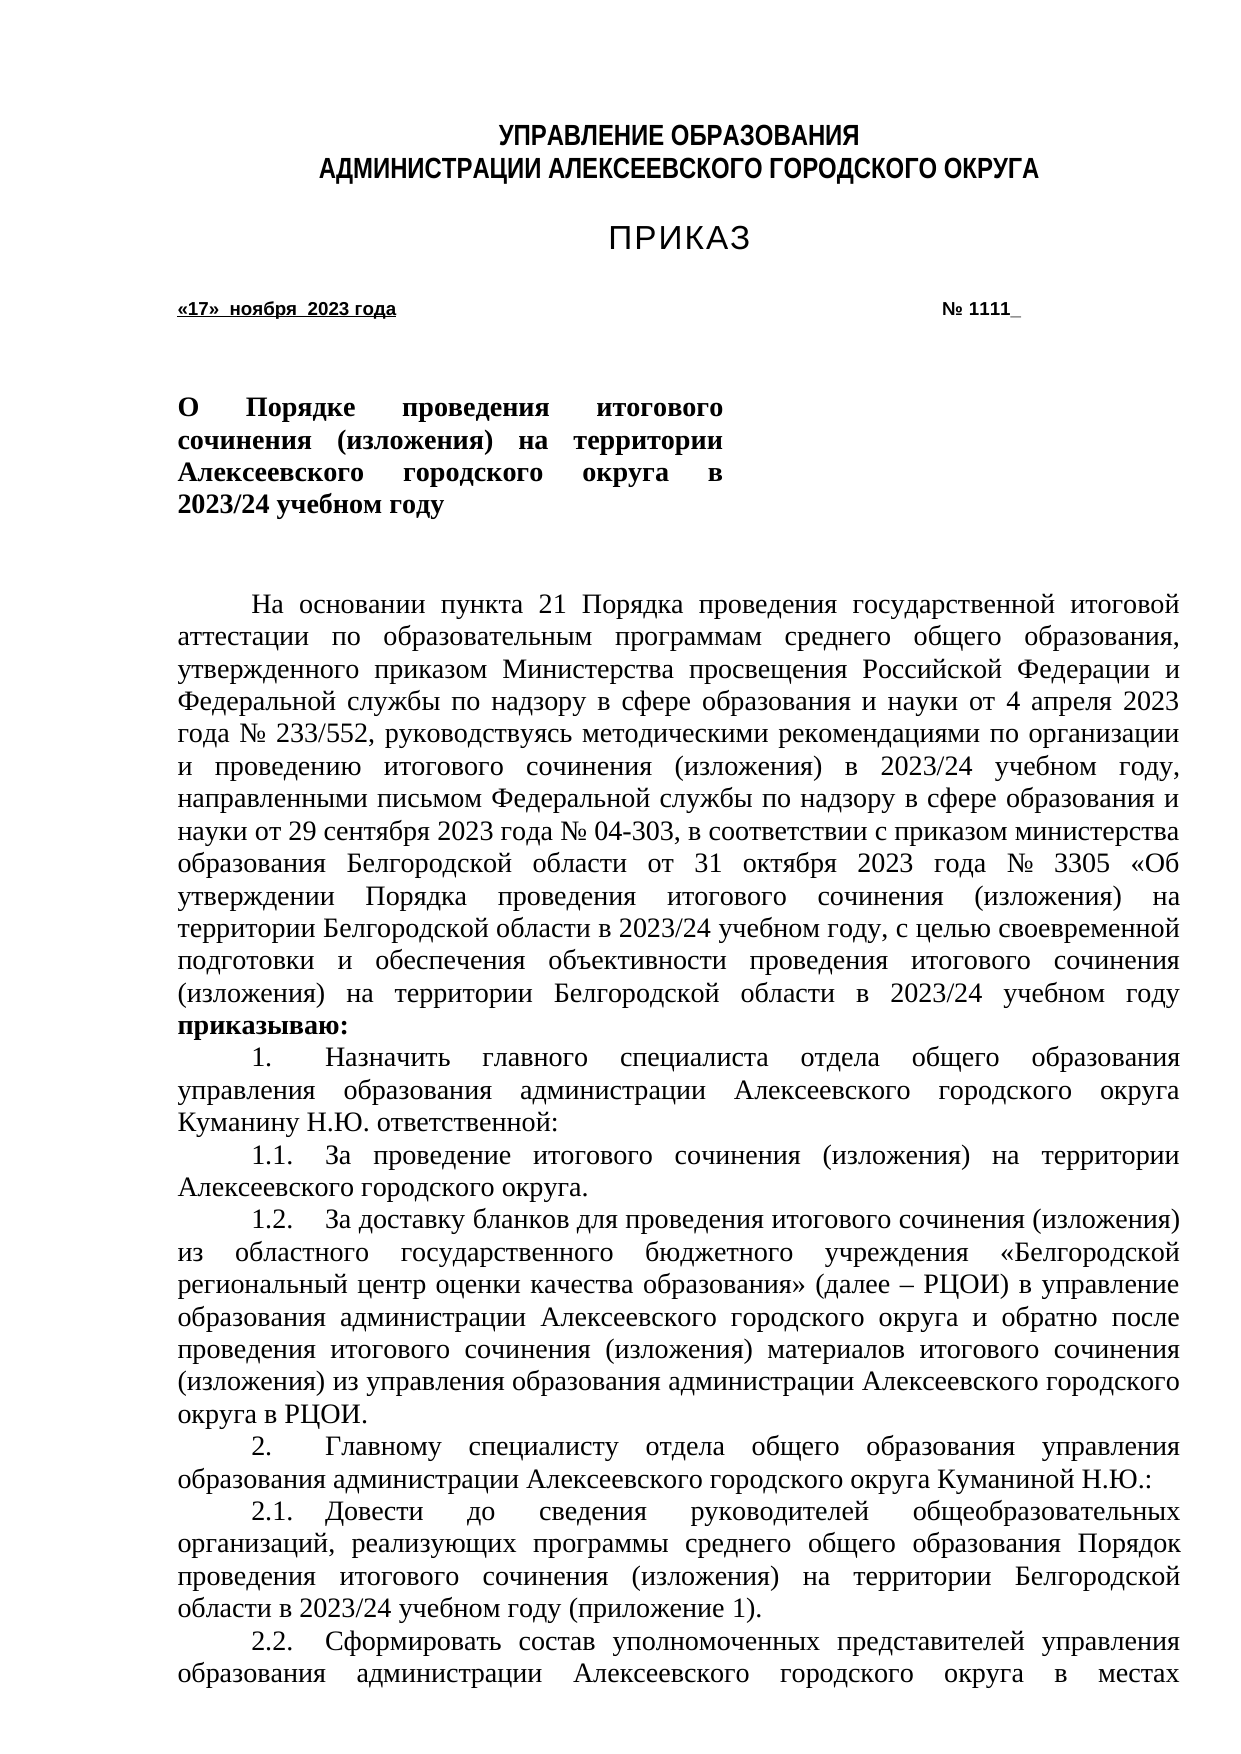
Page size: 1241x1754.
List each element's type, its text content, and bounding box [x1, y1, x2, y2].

text УПРАВЛЕНИЕ ОБРАЗОВАНИЯ [177, 118, 1181, 152]
text На основании пункта 21 Порядка проведения государственной итоговой аттестации по образовательным программам среднего общего образования, утвержденного приказом Министерства просвещения Российской Федерации и Федеральной службы по надзору в сфере образования и науки от 4 апреля 2023 года № 233/552, руководствуясь методическими рекомендациями по организации и проведению итогового сочинения (изложения) в 2023/24 учебном году, направленными письмом Федеральной службы по надзору в сфере образования и науки от 29 сентября 2023 года № 04-303, в соответствии с приказом министерства образования Белгородской области от 31 октября 2023 года № 3305 «Об утверждении Порядка проведения итогового сочинения (изложения) на территории Белгородской области в 2023/24 учебном году, с целью своевременной подготовки и обеспечения объективности проведения итогового сочинения (изложения) на территории Белгородской области в 2023/24 учебном году приказываю: [177, 587, 1181, 1041]
list Назначить главного специалиста отдела общего образования управления образования администрации Алексеевского городского округа Куманину Н.Ю. ответственной: [177, 1041, 1181, 1138]
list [177, 1624, 1181, 1688]
text АДМИНИСТРАЦИИ АЛЕКСЕЕВСКОГО ГОРОДСКОГО ОКРУГА [177, 152, 1181, 185]
list За доставку бланков для проведения итогового сочинения (изложения) из областного государственного бюджетного учреждения «Белгородской региональный центр оценки качества образования» (далее – РЦОИ) в управление образования администрации Алексеевского городского округа и обратно после проведения итогового сочинения (изложения) материалов итогового сочинения (изложения) из управления образования администрации Алексеевского городского округа в РЦОИ. [177, 1202, 1181, 1429]
list Главному специалисту отдела общего образования управления образования администрации Алексеевского городского округа Куманиной Н.Ю.: [177, 1429, 1181, 1494]
list За проведение итогового сочинения (изложения) на территории Алексеевского городского округа. [177, 1138, 1181, 1202]
text ПРИКАЗ [177, 218, 1181, 257]
text О Порядке проведения итогового сочинения (изложения) на территории Алексеевского городского округа в 2023/24 учебном году [177, 390, 723, 520]
text «17» ноября 2023 года № 1111_ [177, 297, 1181, 319]
list Довести до сведения руководителей общеобразовательных организаций, реализующих программы среднего общего образования Порядок проведения итогового сочинения (изложения) на территории Белгородской области в 2023/24 учебном году (приложение 1). [177, 1494, 1181, 1624]
